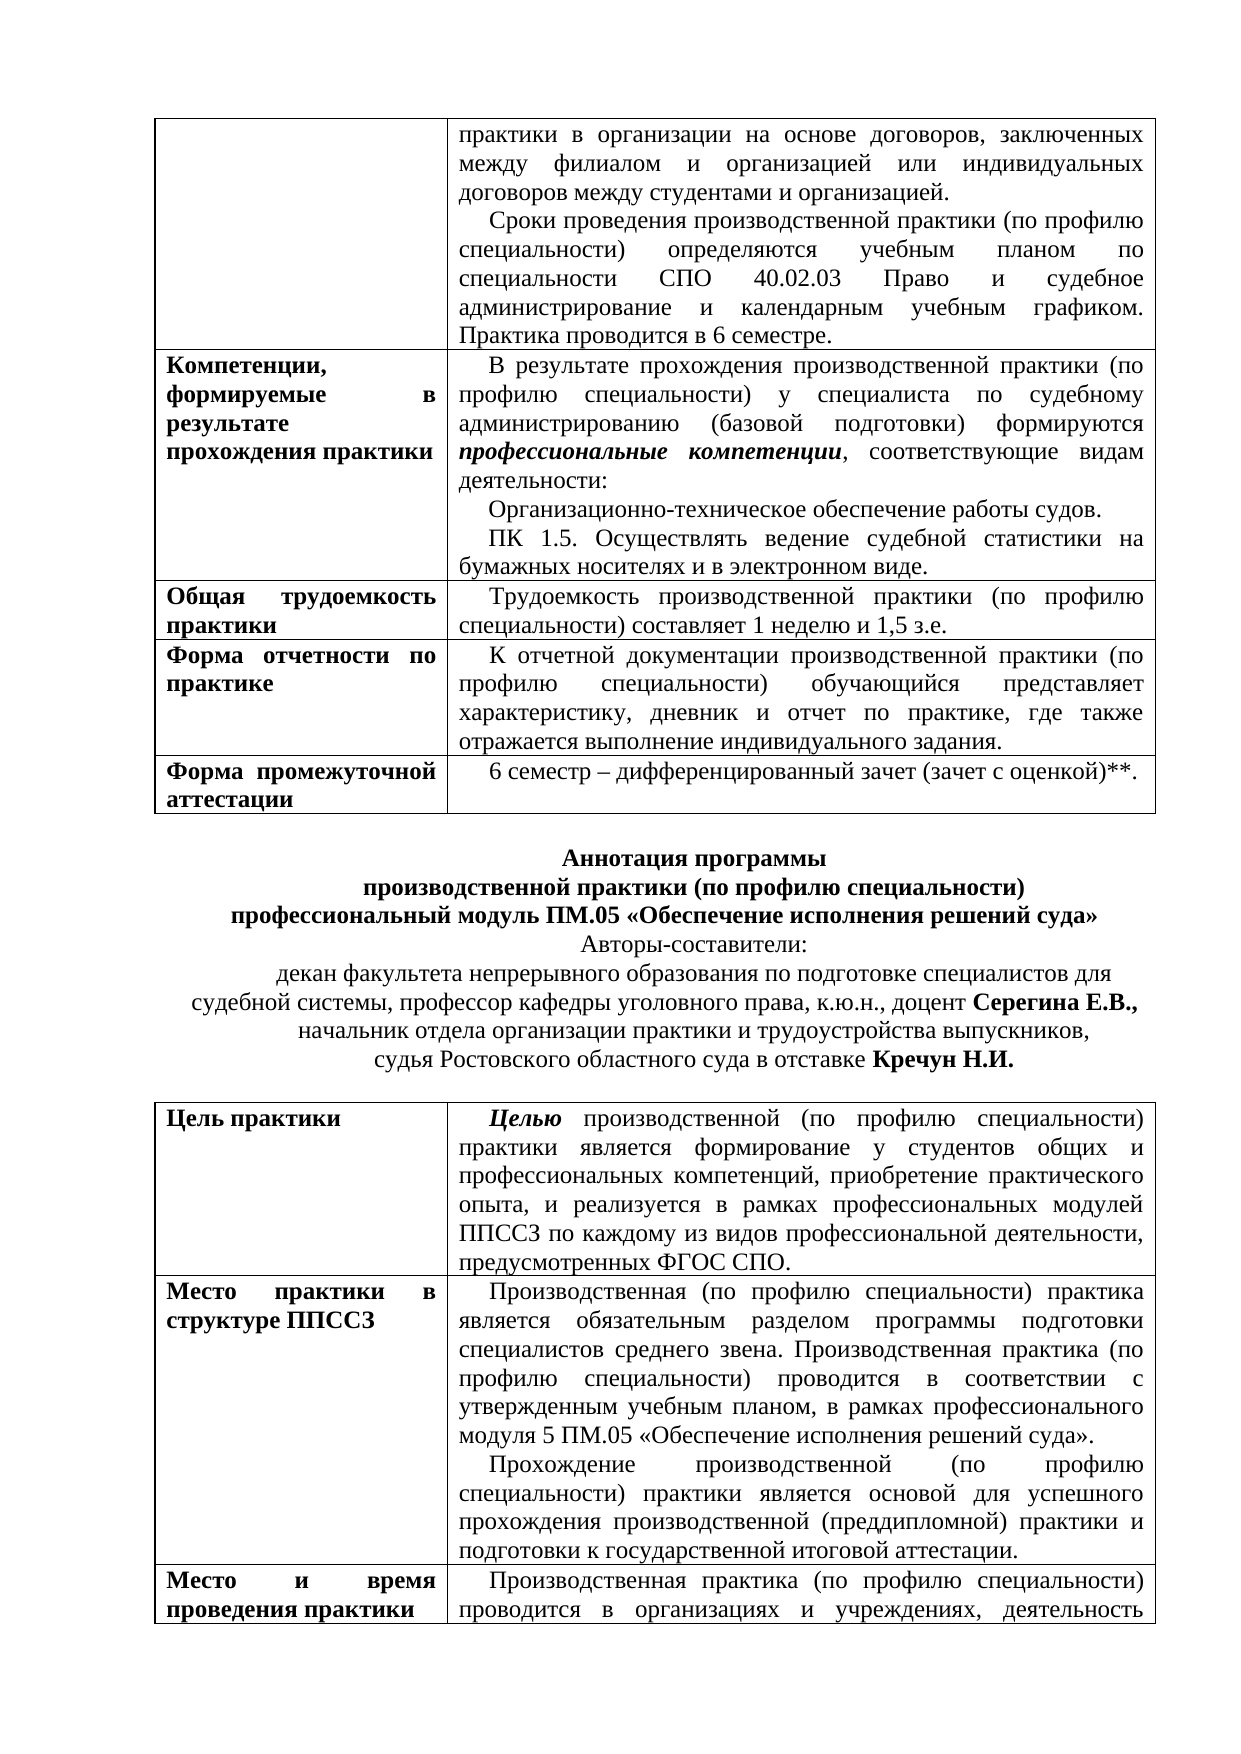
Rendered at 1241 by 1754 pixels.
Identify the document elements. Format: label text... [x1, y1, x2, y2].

table_header Целью производственной (по профилю специальности) практики является формирование у студентов общих и профессиональных компетенций, приобретение практического опыта, и реализуется в рамках профессиональных модулей ППССЗ по каждому из видов профессиональной деятельности, предусмотренных ФГОС СПО. [448, 1103, 1155, 1275]
text декан факультета непрерывного образования по подготовке специалистов для судебной системы, профессор кафедры уголовного права, к.ю.н., доцент Серегина Е.В., [177, 958, 1152, 1016]
table_cell Производственная (по профилю специальности) практика является обязательным разделом программы подготовки специалистов среднего звена. Производственная практика (по профилю специальности) проводится в соответствии с утвержденным учебным планом, в рамках профессионального модуля 5 ПМ.05 «Обеспечение исполнения решений суда». Прохождение производственной (по профилю специальности) практики является основой для успешного прохождения производственной (преддипломной) практики и подготовки к государственной итоговой аттестации. [448, 1276, 1155, 1564]
table_cell В результате прохождения производственной практики (по профилю специальности) у специалиста по судебному администрированию (базовой подготовки) формируются профессиональные компетенции, соответствующие видам деятельности: Организационно-техническое обеспечение работы судов. ПК 1.5. Осуществлять ведение судебной статистики на бумажных носителях и в электронном виде. [448, 350, 1155, 580]
text Авторы-составители: [177, 929, 1152, 958]
table_cell Компетенции, формируемые в результате прохождения практики [156, 350, 447, 580]
table_cell Место практики в структуре ППССЗ [156, 1276, 447, 1564]
table_cell Общая трудоемкость практики [156, 581, 447, 639]
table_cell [448, 119, 1155, 349]
table_cell К отчетной документации производственной практики (по профилю специальности) обучающийся представляет характеристику, дневник и отчет по практике, где также отражается выполнение индивидуального задания. [448, 640, 1155, 755]
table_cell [156, 119, 447, 349]
text судья Ростовского областного суда в отставке Кречун Н.И. [177, 1044, 1152, 1073]
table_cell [156, 1565, 447, 1622]
table_cell Трудоемкость производственной практики (по профилю специальности) составляет 1 неделю и 1,5 з.е. [448, 581, 1155, 639]
table_cell Форма отчетности по практике [156, 640, 447, 755]
table_cell 6 семестр – дифференцированный зачет (зачет с оценкой)**. [448, 756, 1155, 813]
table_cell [448, 1565, 1155, 1622]
text производственной практики (по профилю специальности) [177, 872, 1152, 901]
text Аннотация программы [177, 843, 1152, 872]
text начальник отдела организации практики и трудоустройства выпускников, [177, 1016, 1152, 1044]
table_cell Форма промежуточной аттестации [156, 756, 447, 813]
table_header Цель практики [156, 1103, 447, 1275]
text профессиональный модуль ПМ.05 «Обеспечение исполнения решений суда» [177, 901, 1152, 929]
